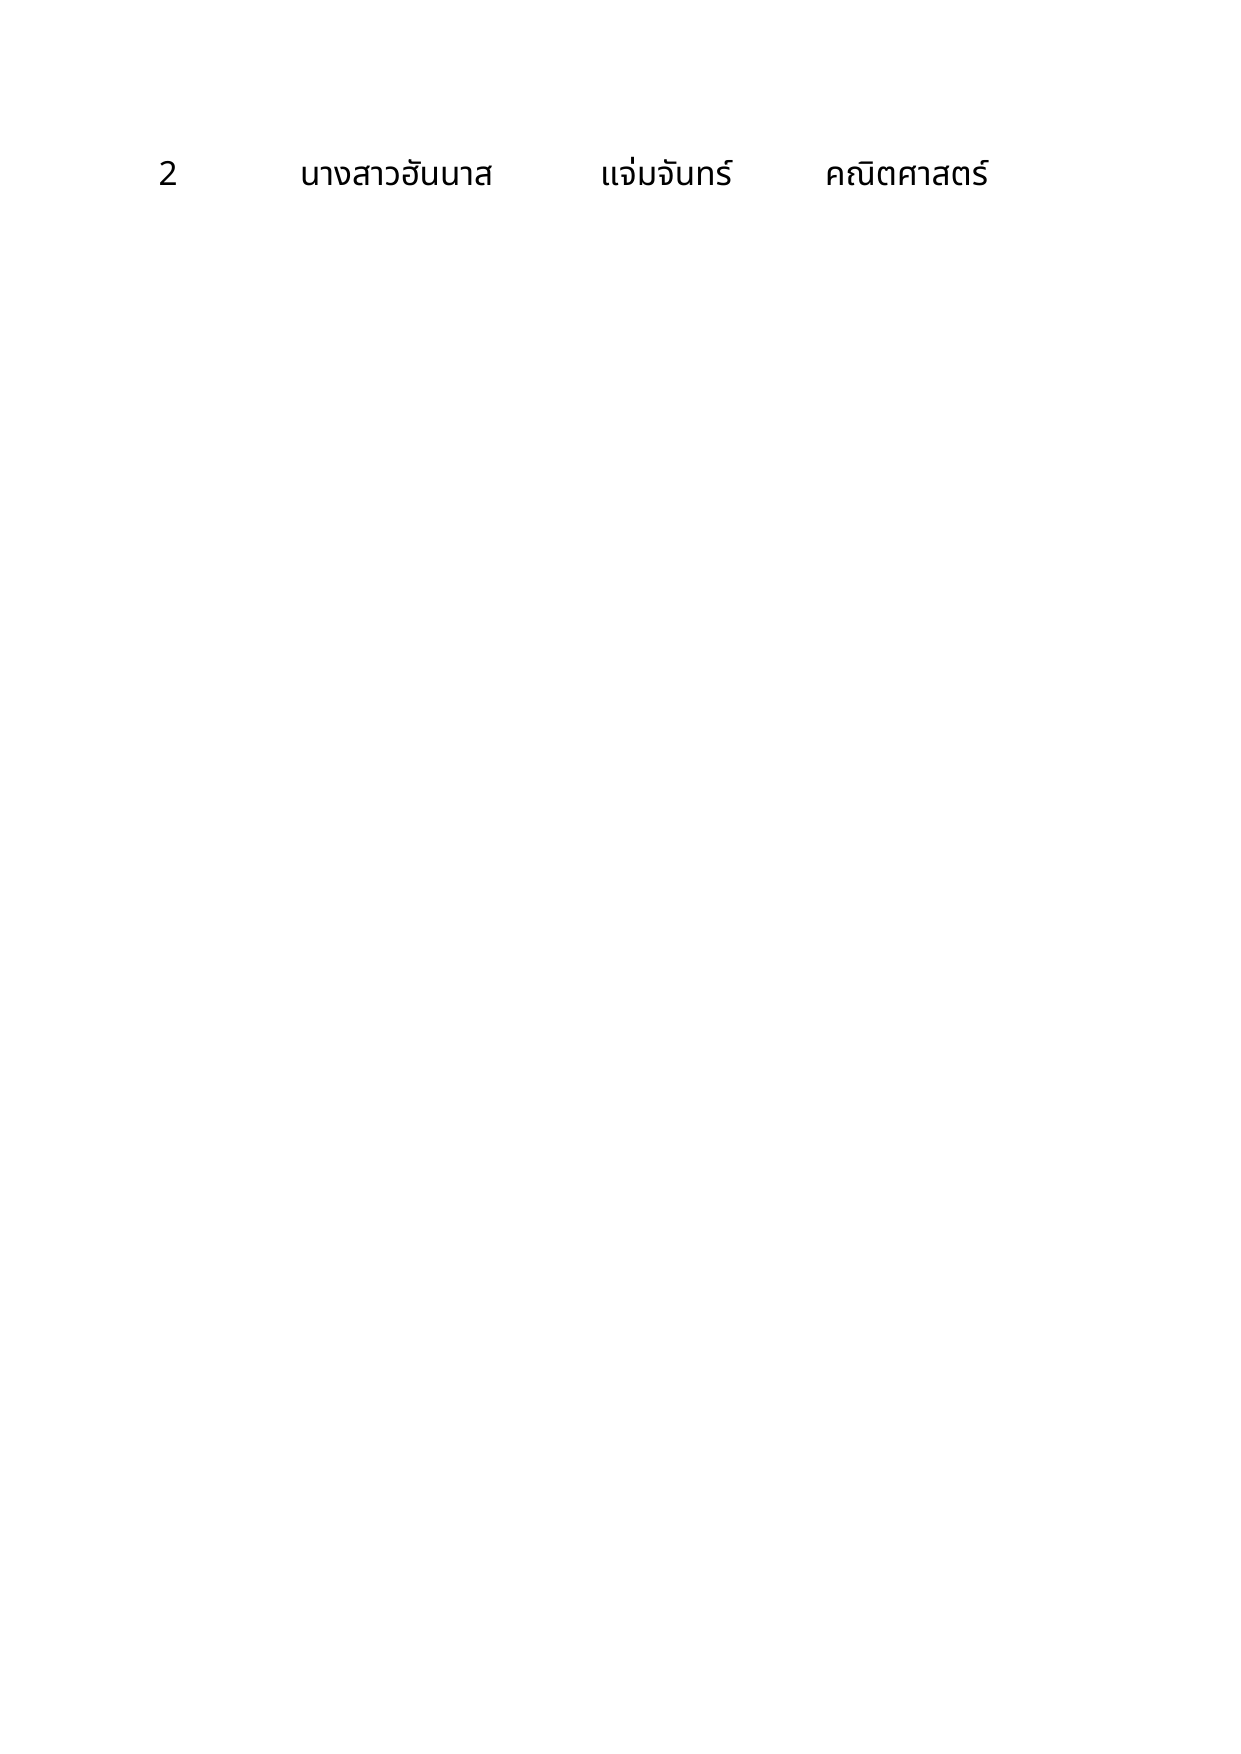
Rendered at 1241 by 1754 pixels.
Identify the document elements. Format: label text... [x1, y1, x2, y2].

text 2 นางสาวฮันนาส แจ่มจันทร์ คณิตศาสตร์ [150, 150, 1122, 201]
